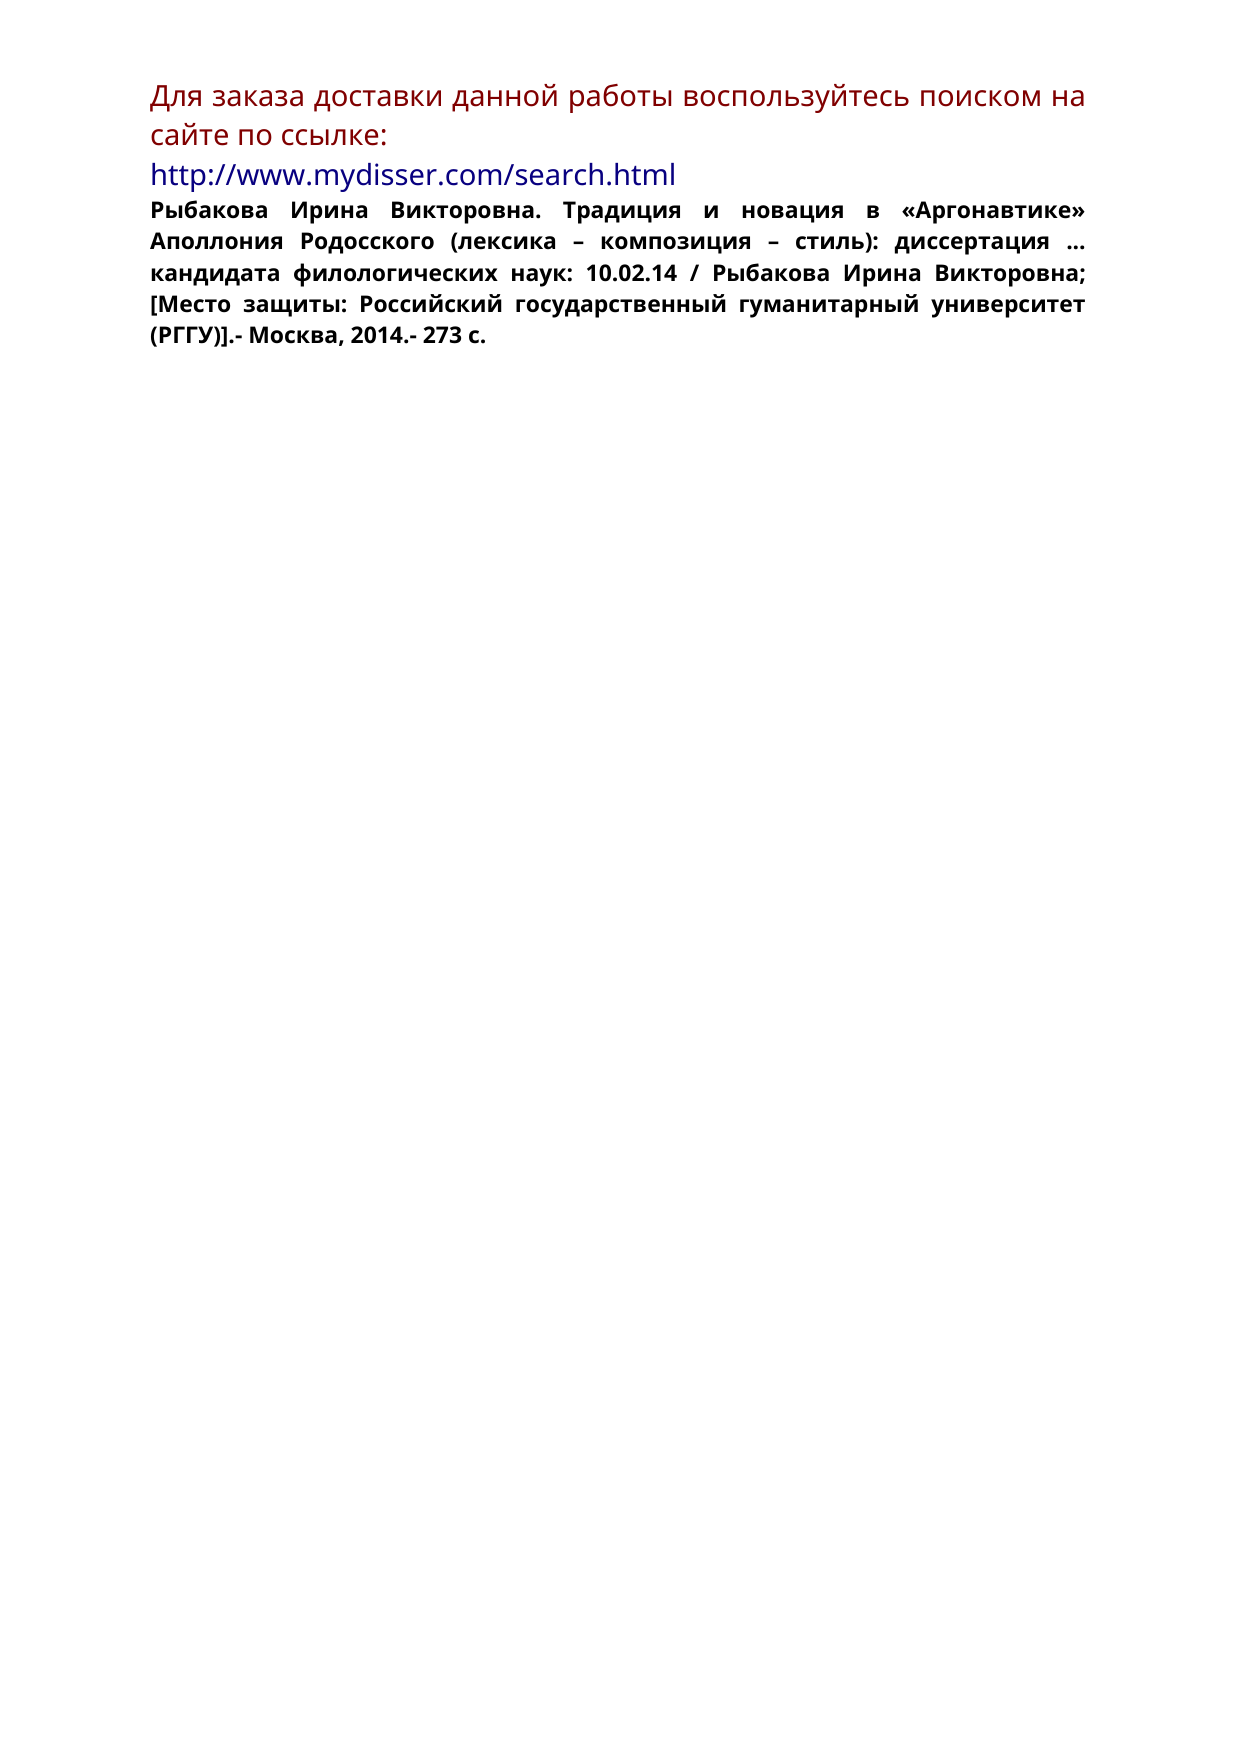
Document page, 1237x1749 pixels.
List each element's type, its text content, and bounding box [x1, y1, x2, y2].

text Рыбакова Ирина Викторовна. Традиция и новация в «Аргонавтике» Аполлония Родосского (лексика – композиция – стиль): диссертация ... кандидата филологических наук: 10.02.14 / Рыбакова Ирина Викторовна;[Место защиты: Российский государственный гуманитарный университет (РГГУ)].- Москва, 2014.- 273 с. [150, 194, 1086, 350]
